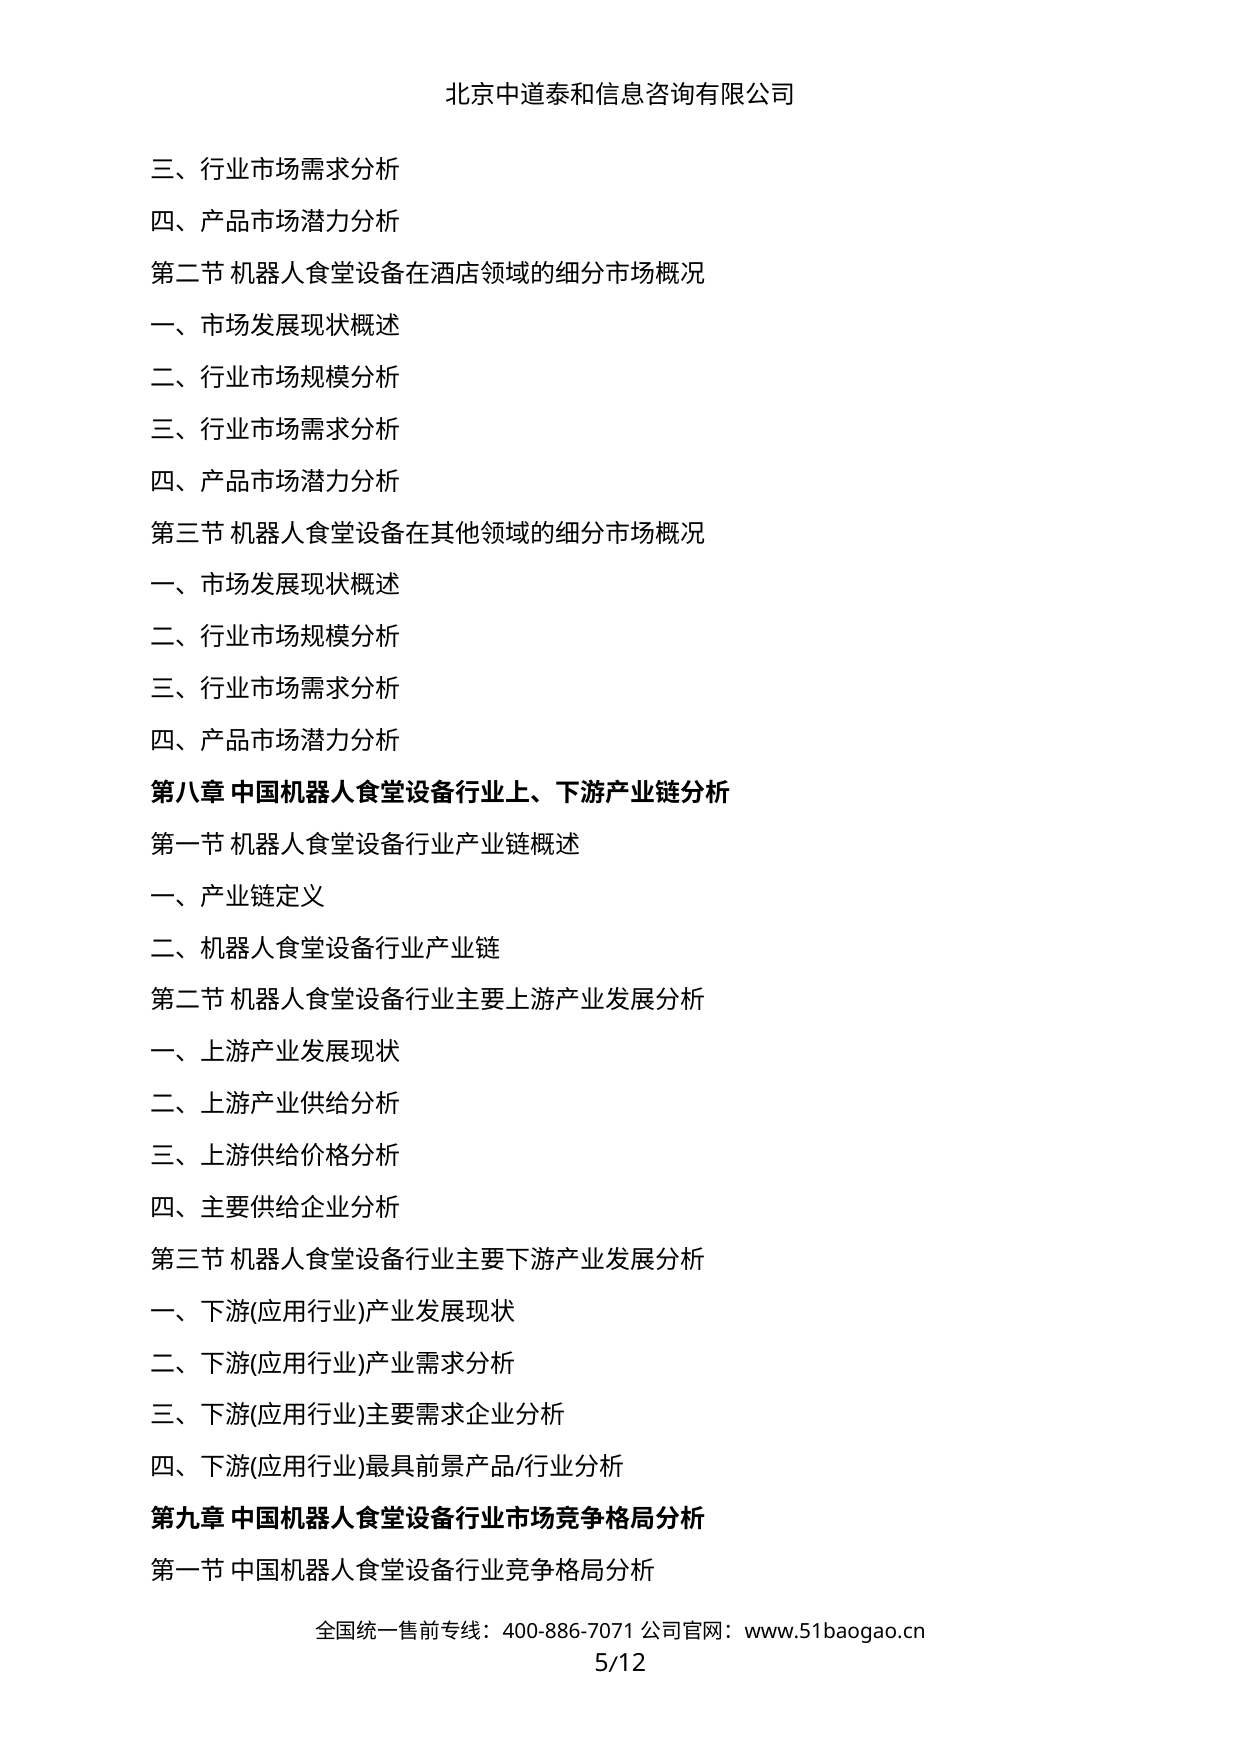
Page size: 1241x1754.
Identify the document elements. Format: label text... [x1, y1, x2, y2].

text 三、行业市场需求分析 [150, 669, 1090, 705]
text 第三节 机器人食堂设备在其他领域的细分市场概况 [150, 513, 1090, 549]
text 一、产业链定义 [150, 876, 1090, 912]
text 第二节 机器人食堂设备行业主要上游产业发展分析 [150, 980, 1090, 1016]
text 二、上游产业供给分析 [150, 1084, 1090, 1120]
text 第三节 机器人食堂设备行业主要下游产业发展分析 [150, 1239, 1090, 1276]
text 第九章 中国机器人食堂设备行业市场竞争格局分析 [150, 1499, 1090, 1535]
text 四、产品市场潜力分析 [150, 202, 1090, 238]
text 四、产品市场潜力分析 [150, 461, 1090, 497]
text 三、行业市场需求分析 [150, 409, 1090, 446]
text 一、市场发展现状概述 [150, 565, 1090, 601]
text 二、下游(应用行业)产业需求分析 [150, 1343, 1090, 1379]
text 二、行业市场规模分析 [150, 617, 1090, 653]
text 第二节 机器人食堂设备在酒店领域的细分市场概况 [150, 254, 1090, 290]
text 三、行业市场需求分析 [150, 150, 1090, 186]
text 一、下游(应用行业)产业发展现状 [150, 1291, 1090, 1327]
text 四、主要供给企业分析 [150, 1187, 1090, 1224]
text 四、产品市场潜力分析 [150, 721, 1090, 757]
text 第一节 机器人食堂设备行业产业链概述 [150, 824, 1090, 861]
text 一、上游产业发展现状 [150, 1032, 1090, 1068]
text 一、市场发展现状概述 [150, 306, 1090, 342]
text 第八章 中国机器人食堂设备行业上、下游产业链分析 [150, 772, 1090, 809]
text 二、机器人食堂设备行业产业链 [150, 928, 1090, 964]
text 三、下游(应用行业)主要需求企业分析 [150, 1395, 1090, 1431]
text 第一节 中国机器人食堂设备行业竞争格局分析 [150, 1551, 1090, 1587]
text 四、下游(应用行业)最具前景产品/行业分析 [150, 1447, 1090, 1483]
text 二、行业市场规模分析 [150, 357, 1090, 394]
text 三、上游供给价格分析 [150, 1136, 1090, 1172]
